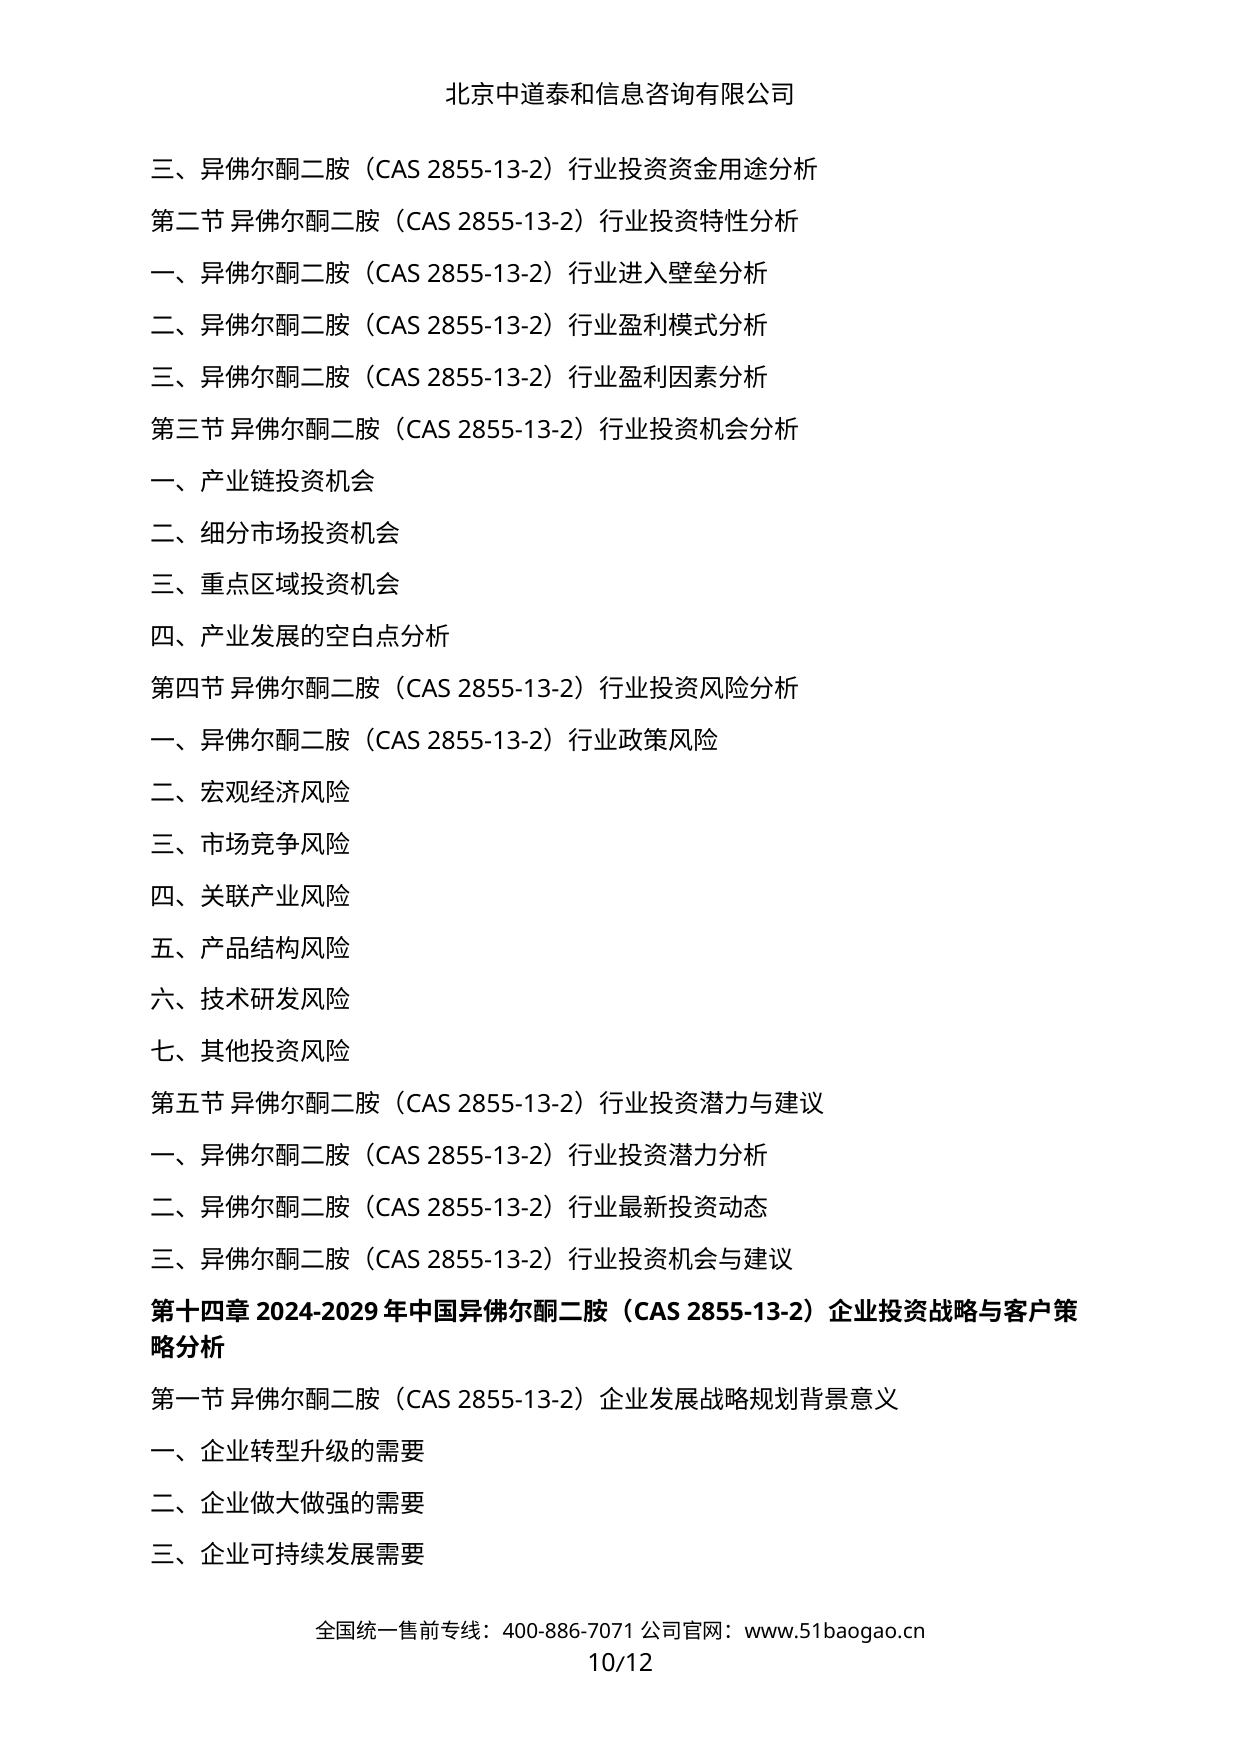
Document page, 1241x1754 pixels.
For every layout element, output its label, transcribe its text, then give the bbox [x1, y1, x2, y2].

text 一、异佛尔酮二胺（CAS 2855-13-2）行业投资潜力分析 [150, 1136, 1090, 1172]
text 一、异佛尔酮二胺（CAS 2855-13-2）行业政策风险 [150, 721, 1090, 757]
text 第三节 异佛尔酮二胺（CAS 2855-13-2）行业投资机会分析 [150, 409, 1090, 446]
text 第四节 异佛尔酮二胺（CAS 2855-13-2）行业投资风险分析 [150, 669, 1090, 705]
text 二、企业做大做强的需要 [150, 1483, 1090, 1519]
text 一、产业链投资机会 [150, 461, 1090, 497]
text 三、市场竞争风险 [150, 824, 1090, 861]
text 第十四章 2024-2029年中国异佛尔酮二胺（CAS 2855-13-2）企业投资战略与客户策略分析 [150, 1291, 1090, 1364]
text 四、产业发展的空白点分析 [150, 617, 1090, 653]
text 一、异佛尔酮二胺（CAS 2855-13-2）行业进入壁垒分析 [150, 254, 1090, 290]
text 二、宏观经济风险 [150, 772, 1090, 809]
text 第一节 异佛尔酮二胺（CAS 2855-13-2）企业发展战略规划背景意义 [150, 1379, 1090, 1416]
text 二、细分市场投资机会 [150, 513, 1090, 549]
text 六、技术研发风险 [150, 980, 1090, 1016]
text 第二节 异佛尔酮二胺（CAS 2855-13-2）行业投资特性分析 [150, 202, 1090, 238]
text 七、其他投资风险 [150, 1032, 1090, 1068]
text 三、重点区域投资机会 [150, 565, 1090, 601]
text 二、异佛尔酮二胺（CAS 2855-13-2）行业最新投资动态 [150, 1187, 1090, 1224]
text 五、产品结构风险 [150, 928, 1090, 964]
text 第五节 异佛尔酮二胺（CAS 2855-13-2）行业投资潜力与建议 [150, 1084, 1090, 1120]
text 三、异佛尔酮二胺（CAS 2855-13-2）行业投资机会与建议 [150, 1239, 1090, 1276]
text 三、异佛尔酮二胺（CAS 2855-13-2）行业投资资金用途分析 [150, 150, 1090, 186]
text 四、关联产业风险 [150, 876, 1090, 912]
text 一、企业转型升级的需要 [150, 1431, 1090, 1467]
text 二、异佛尔酮二胺（CAS 2855-13-2）行业盈利模式分析 [150, 306, 1090, 342]
text 三、异佛尔酮二胺（CAS 2855-13-2）行业盈利因素分析 [150, 357, 1090, 394]
text 三、企业可持续发展需要 [150, 1535, 1090, 1571]
